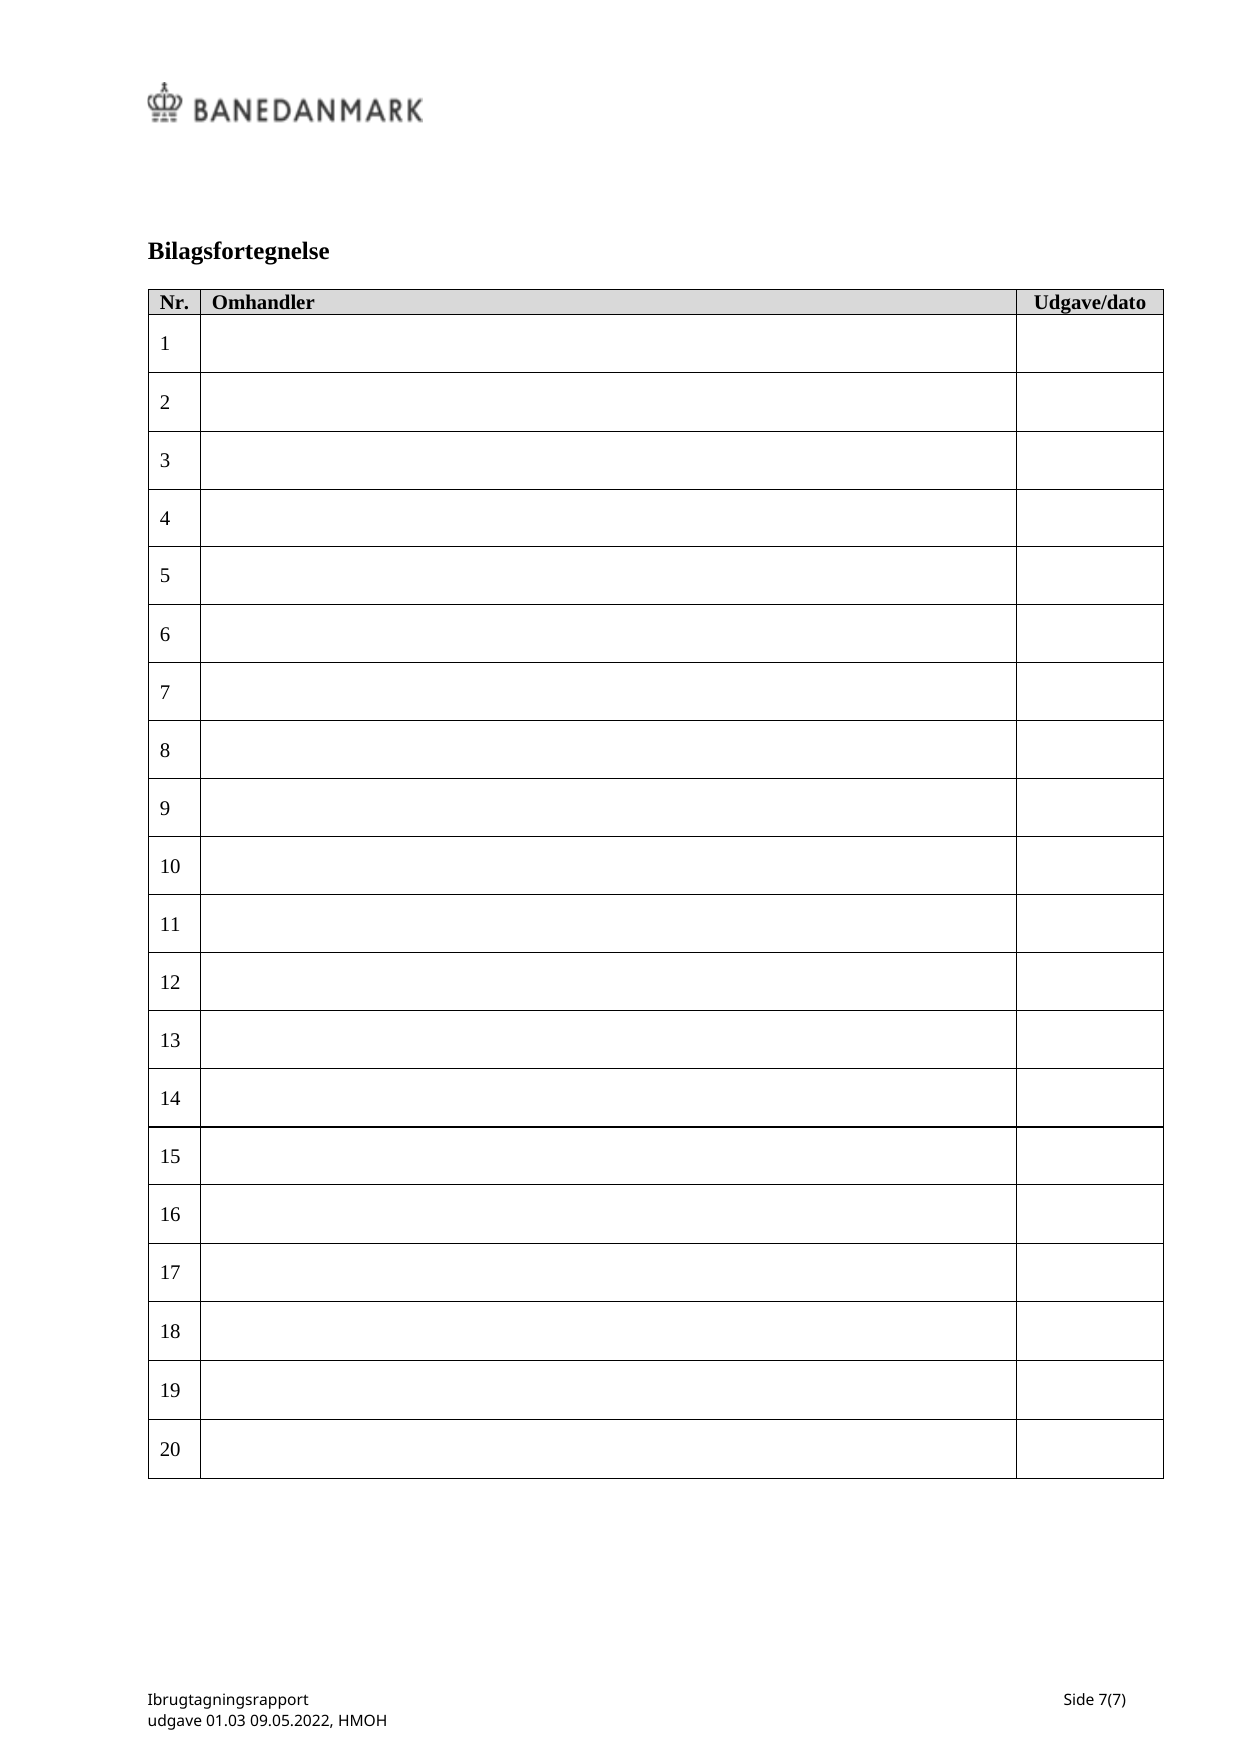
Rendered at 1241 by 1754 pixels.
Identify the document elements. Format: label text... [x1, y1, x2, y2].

table_cell [201, 1128, 1016, 1184]
table_cell 2 [149, 373, 200, 431]
table_cell 19 [149, 1361, 200, 1419]
table_cell 9 [149, 779, 200, 836]
table_cell [201, 315, 1016, 372]
table_cell [1017, 895, 1163, 952]
table_cell [201, 1361, 1016, 1419]
table_cell 18 [149, 1302, 200, 1360]
table_cell 7 [149, 663, 200, 720]
table_cell [201, 1011, 1016, 1068]
table_cell [201, 837, 1016, 894]
table_cell [1017, 605, 1163, 662]
table_cell [201, 895, 1016, 952]
table_cell 17 [149, 1244, 200, 1301]
table_cell [1017, 663, 1163, 720]
table_cell 1 [149, 315, 200, 372]
text Bilagsfortegnelse [148, 236, 1167, 265]
table_cell [1017, 1302, 1163, 1360]
table_cell [201, 953, 1016, 1010]
table_cell [201, 1069, 1016, 1126]
table_cell 16 [149, 1185, 200, 1242]
table_cell 14 [149, 1069, 200, 1126]
table_cell [201, 1302, 1016, 1360]
table_cell [1017, 779, 1163, 836]
table_cell [201, 779, 1016, 836]
table_cell [1017, 721, 1163, 778]
table_cell [1017, 1128, 1163, 1184]
table_cell [1017, 373, 1163, 431]
table_cell 20 [149, 1420, 200, 1478]
table_cell [1017, 1069, 1163, 1126]
table_cell [1017, 837, 1163, 894]
table_cell 8 [149, 721, 200, 778]
table_cell [1017, 1361, 1163, 1419]
table_cell [1017, 1011, 1163, 1068]
table_cell [201, 373, 1016, 431]
table_cell [1017, 315, 1163, 372]
table_cell 3 [149, 432, 200, 489]
table_cell [1017, 547, 1163, 604]
table_cell [201, 721, 1016, 778]
table_cell 6 [149, 605, 200, 662]
table_header Nr. [149, 290, 200, 314]
table_cell [201, 1420, 1016, 1478]
table_cell 13 [149, 1011, 200, 1068]
table_cell 15 [149, 1128, 200, 1184]
table_cell 10 [149, 837, 200, 894]
table_cell [1017, 432, 1163, 489]
table_cell [1017, 1420, 1163, 1478]
table_cell [201, 547, 1016, 604]
table_cell [201, 663, 1016, 720]
table_cell [201, 605, 1016, 662]
table_cell [201, 1185, 1016, 1242]
table_cell [1017, 490, 1163, 546]
table_cell [1017, 1185, 1163, 1242]
table_header Omhandler [201, 290, 1016, 314]
table_cell [201, 432, 1016, 489]
table_cell [201, 490, 1016, 546]
table_header Udgave/dato [1017, 290, 1163, 314]
table_cell 11 [149, 895, 200, 952]
table_cell [1017, 1244, 1163, 1301]
table_cell [201, 1244, 1016, 1301]
table_cell [1017, 953, 1163, 1010]
table_cell 12 [149, 953, 200, 1010]
picture [147, 82, 423, 125]
table_cell 5 [149, 547, 200, 604]
table_cell 4 [149, 490, 200, 546]
